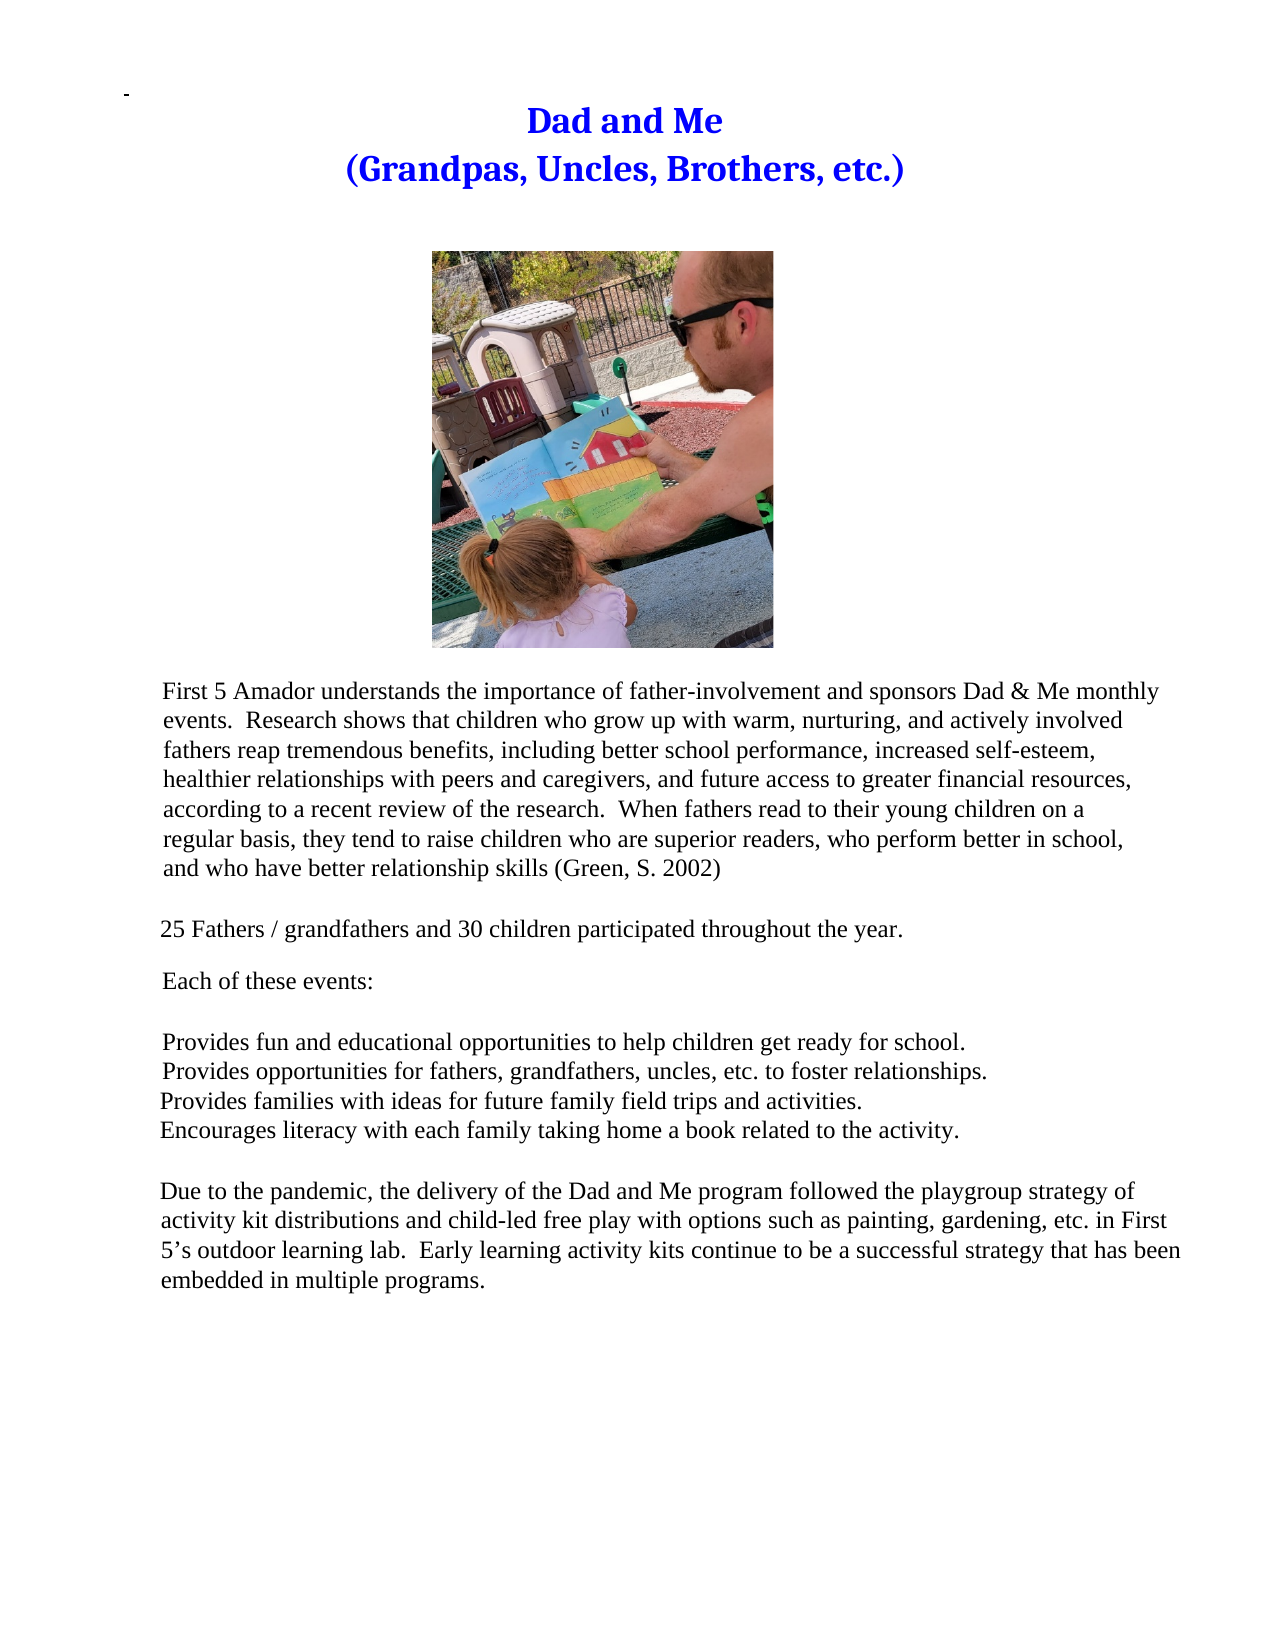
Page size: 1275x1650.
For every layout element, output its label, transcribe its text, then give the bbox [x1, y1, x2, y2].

text Each of these events: [162, 966, 1159, 995]
text 25 Fathers / grandfathers and 30 children participated throughout the year. [104, 914, 1184, 943]
text First 5 Amador understands the importance of father-involvement and sponsors Dad & Me monthly events. Research shows that children who grow up with warm, nurturing, and actively involved fathers reap tremendous benefits, including better school performance, increased self-esteem, healthier relationships with peers and caregivers, and future access to greater financial resources, according to a recent review of the research. When fathers read to their young children on a regular basis, they tend to raise children who are superior readers, who perform better in school, and who have better relationship skills (Green, S. 2002) [162, 676, 1159, 882]
subtitle (Grandpas, Uncles, Brothers, etc.) [84, 148, 1166, 191]
text Provides fun and educational opportunities to help children get ready for school. [162, 1027, 1159, 1056]
text Provides families with ideas for future family field trips and activities. [105, 1086, 1184, 1115]
text Encourages literacy with each family taking home a book related to the activity. [105, 1116, 1184, 1144]
subtitle Dad and Me [84, 100, 1166, 143]
text Provides opportunities for fathers, grandfathers, uncles, etc. to foster relationships. [162, 1056, 1159, 1085]
text Due to the pandemic, the delivery of the Dad and Me program followed the playgroup strategy of activity kit distributions and child-led free play with options such as painting, gardening, etc. in First 5’s outdoor learning lab. Early learning activity kits continue to be a successful strategy that has been embedded in multiple programs. [159, 1176, 1184, 1293]
picture [432, 251, 774, 648]
